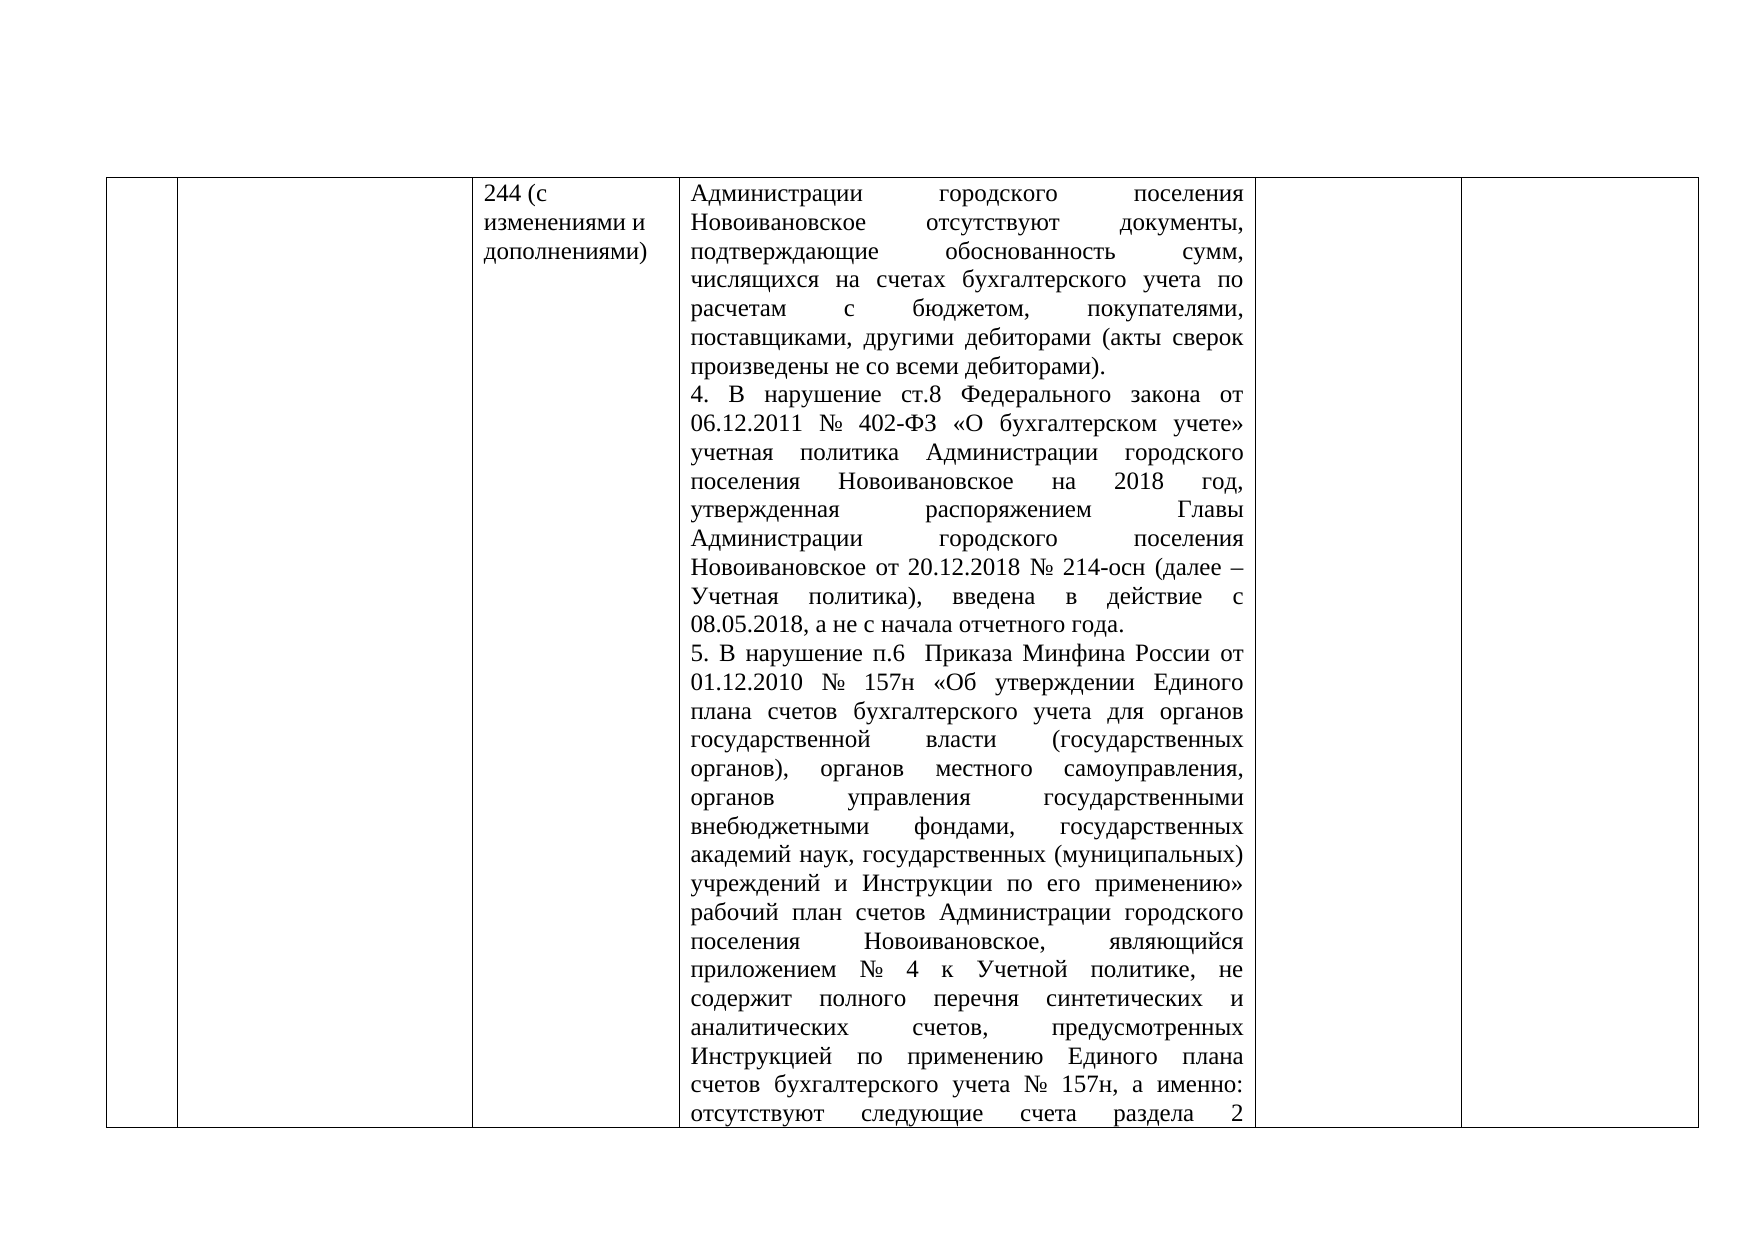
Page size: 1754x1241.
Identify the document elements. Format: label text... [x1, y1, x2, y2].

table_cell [1462, 178, 1698, 1127]
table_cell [473, 178, 679, 1127]
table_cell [178, 178, 472, 1127]
table_cell 3 [107, 178, 177, 1127]
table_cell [1256, 178, 1461, 1127]
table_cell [680, 178, 1255, 1127]
